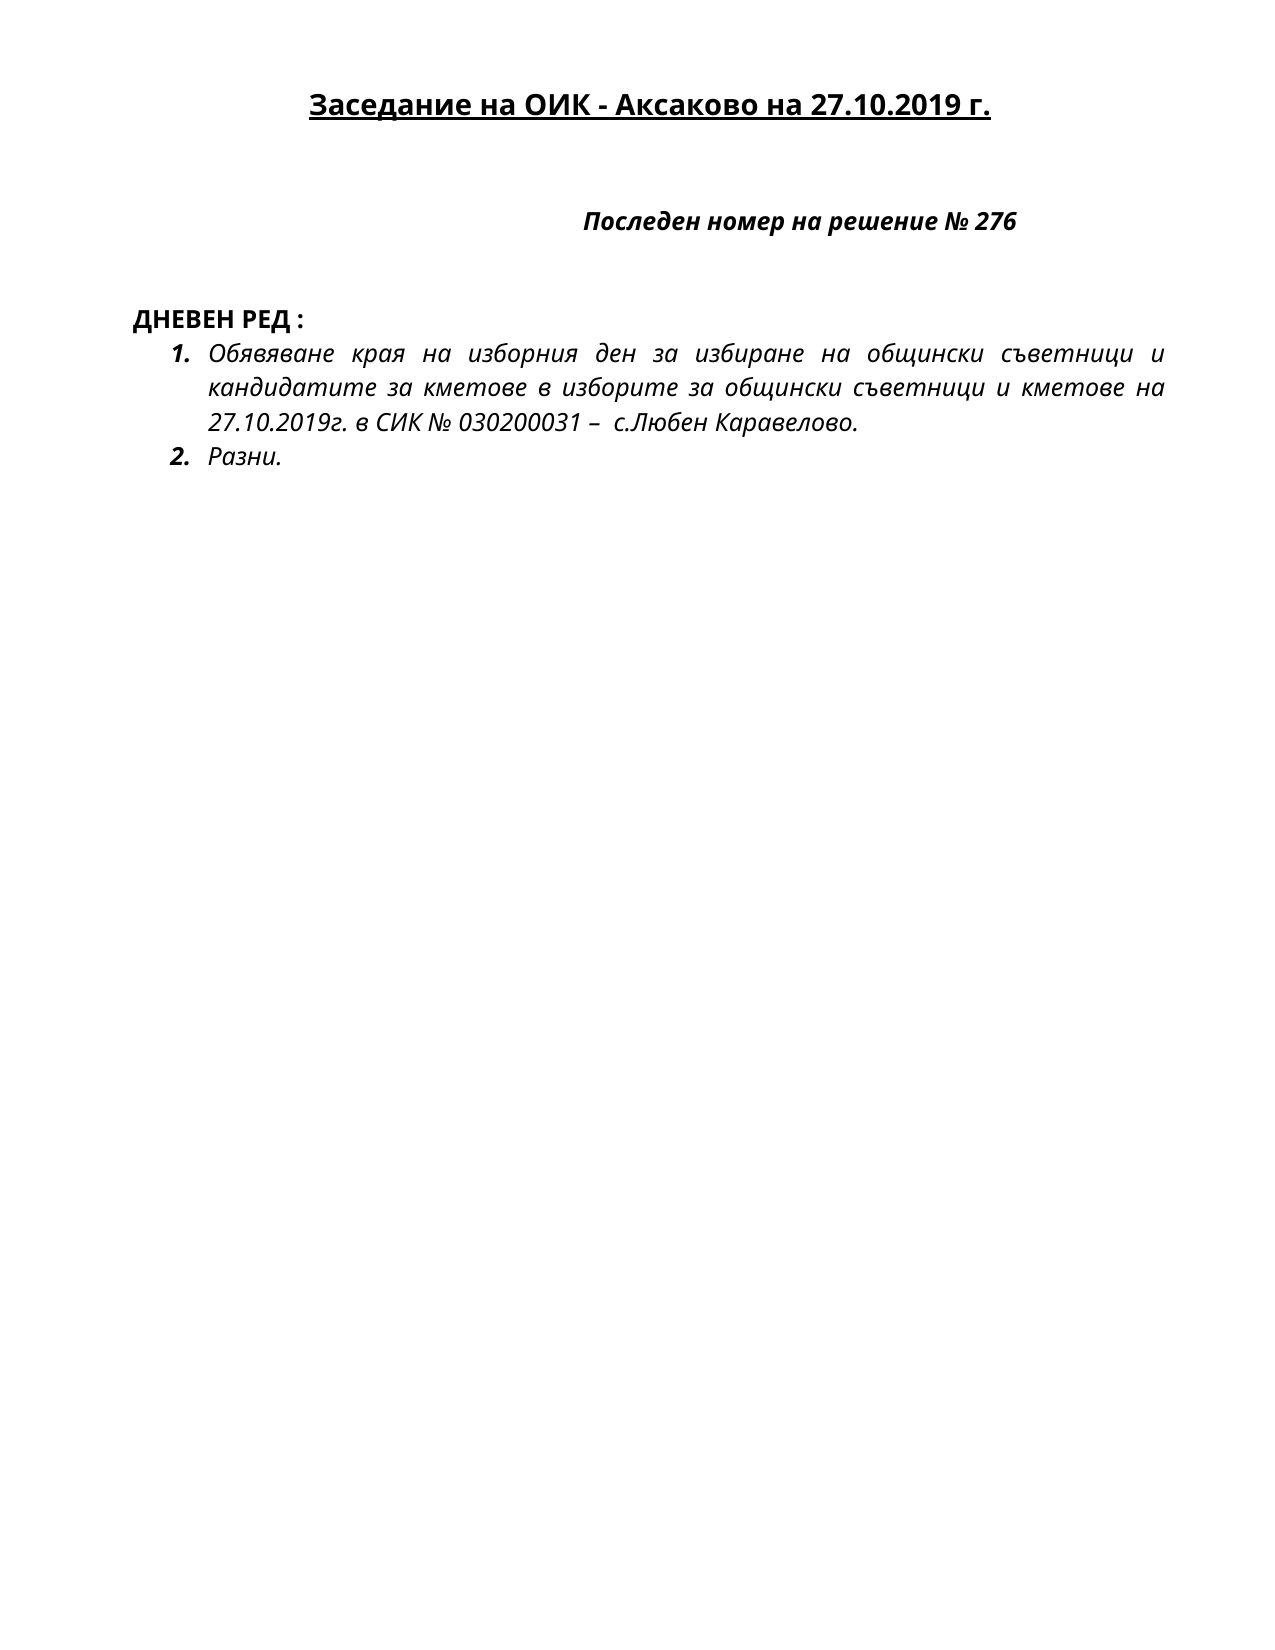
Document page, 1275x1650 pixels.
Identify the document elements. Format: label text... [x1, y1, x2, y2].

text Последен номер на решение № 276 [583, 203, 1158, 237]
text ДНЕВЕН РЕД : [133, 302, 1167, 336]
list Обявяване края на изборния ден за избиране на общински съветници и кандидатите за кметове в изборите за общински съветници и кметове на 27.10.2019г. в СИК № 030200031 – с.Любен Каравелово. [170, 336, 1167, 438]
list Разни. [170, 438, 1167, 472]
text Заседание на ОИК - Аксаково на 27.10.2019 г. [133, 84, 1167, 124]
